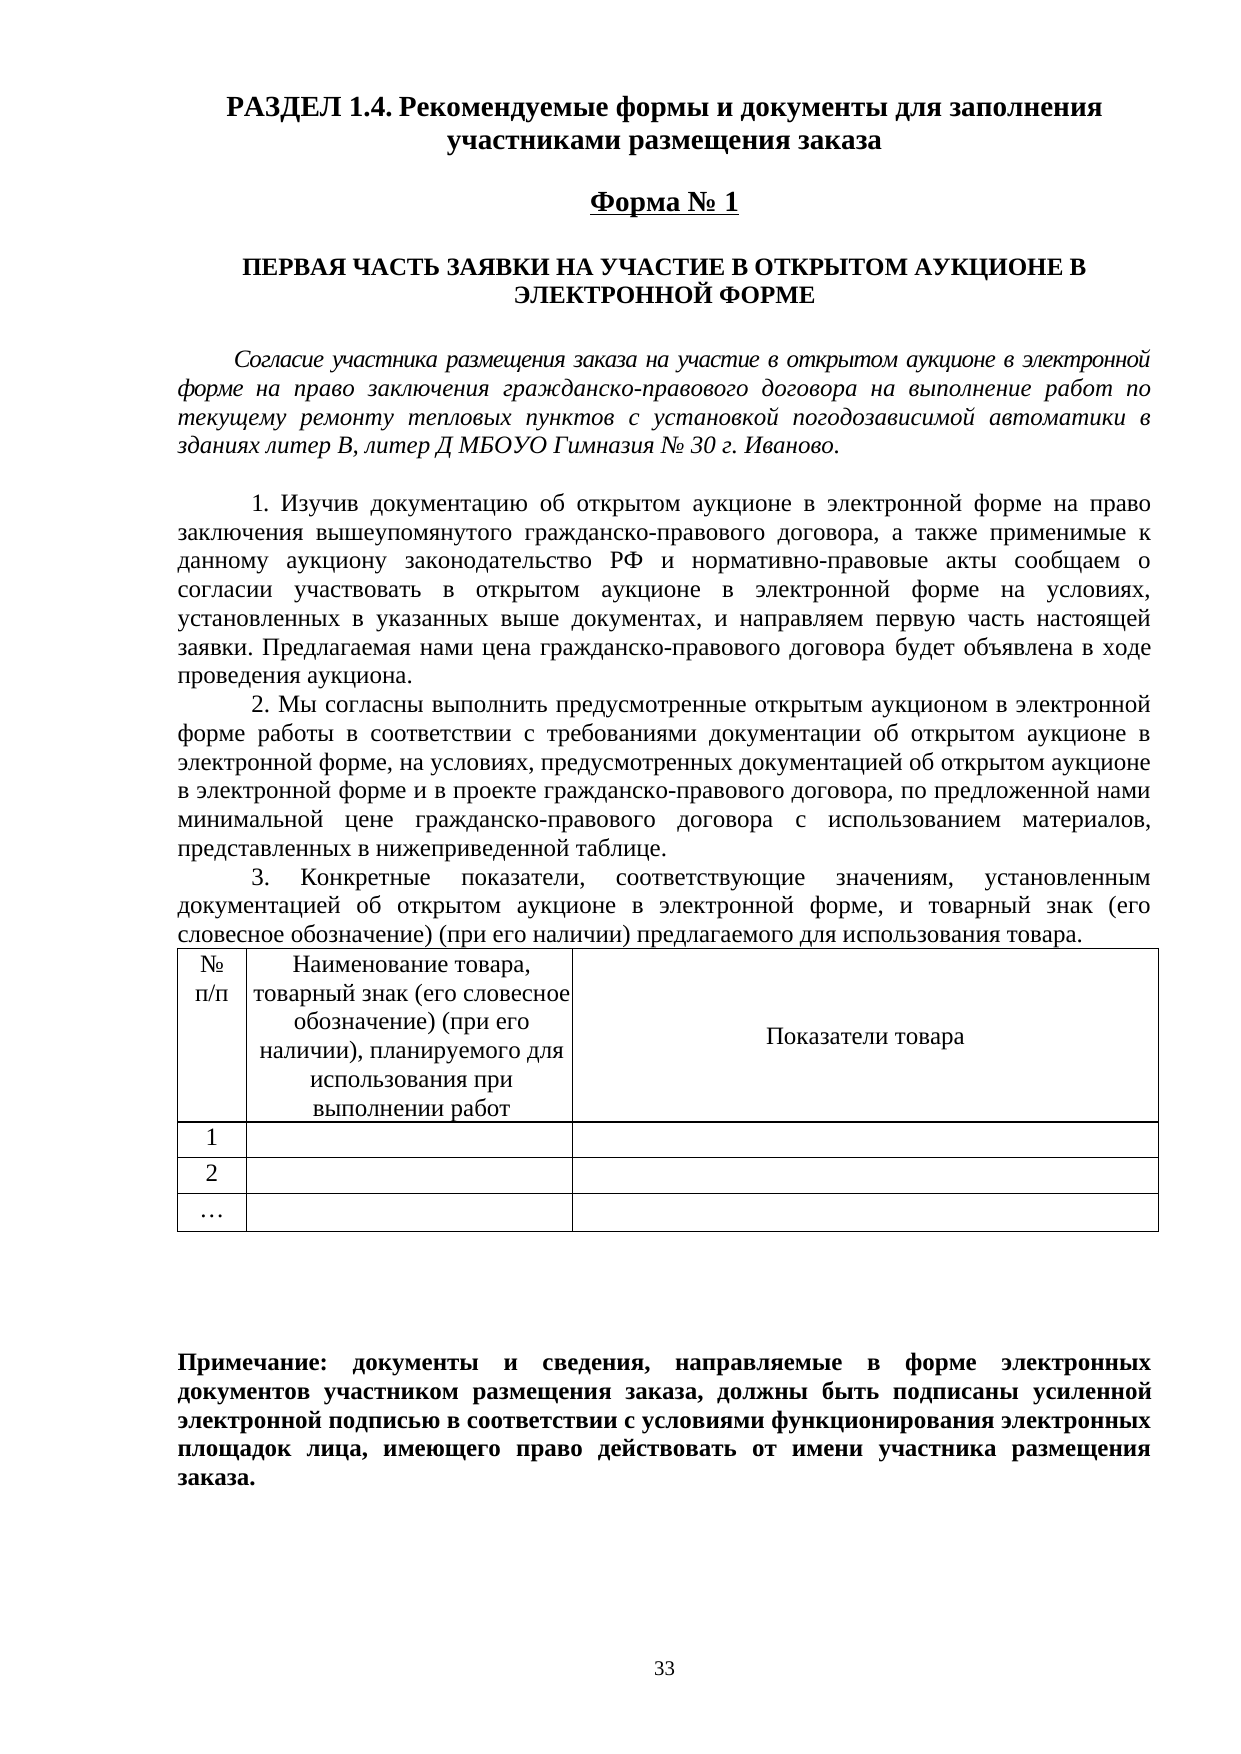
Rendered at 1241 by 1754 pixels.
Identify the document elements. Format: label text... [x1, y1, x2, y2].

table_cell [247, 1158, 572, 1193]
text 1. Изучив документацию об открытом аукционе в электронной форме на право заключения вышеупомянутого гражданско-правового договора, а также применимые к данному аукциону законодательство РФ и нормативно-правовые акты сообщаем о согласии участвовать в открытом аукционе в электронной форме на условиях, установленных в указанных выше документах, и направляем первую часть настоящей заявки. Предлагаемая нами цена гражданско-правового договора будет объявлена в ходе проведения аукциона. [177, 488, 1152, 689]
table_cell [573, 1194, 1158, 1231]
text Согласие участника размещения заказа на участие в открытом аукционе в электронной форме на право заключения гражданско-правового договора на выполнение работ по текущему ремонту тепловых пунктов с установкой погодозависимой автоматики в зданиях литер В, литер Д МБОУО Гимназия № 30 г. Иваново. [177, 344, 1152, 459]
table_cell [573, 1158, 1158, 1193]
table_cell [247, 1123, 572, 1157]
text 3. Конкретные показатели, соответствующие значениям, установленным документацией об открытом аукционе в электронной форме, и товарный знак (его словесное обозначение) (при его наличии) предлагаемого для использования товара. [177, 862, 1152, 948]
table_cell 2 [178, 1158, 246, 1193]
table_header Наименование товара, товарный знак (его словесное обозначение) (при его наличии), планируемого для использования при выполнении работ [247, 949, 572, 1121]
text РАЗДЕЛ 1.4. Рекомендуемые формы и документы для заполнения [177, 89, 1152, 122]
table_cell [247, 1194, 572, 1231]
text Форма № 1 [177, 184, 1152, 218]
text участниками размещения заказа [177, 122, 1152, 156]
text ПЕРВАЯ ЧАСТЬ ЗАЯВКИ НА УЧАСТИЕ В ОТКРЫТОМ АУКЦИОНЕ В ЭЛЕКТРОННОЙ ФОРМЕ [177, 252, 1152, 309]
table_cell … [178, 1194, 246, 1231]
table_cell [573, 1123, 1158, 1157]
table_cell 1 [178, 1123, 246, 1157]
text 2. Мы согласны выполнить предусмотренные открытым аукционом в электронной форме работы в соответствии с требованиями документации об открытом аукционе в электронной форме, на условиях, предусмотренных документацией об открытом аукционе в электронной форме и в проекте гражданско-правового договора, по предложенной нами минимальной цене гражданско-правового договора с использованием материалов, представленных в нижеприведенной таблице. [177, 689, 1152, 862]
text Примечание: документы и сведения, направляемые в форме электронных документов участником размещения заказа, должны быть подписаны усиленной электронной подписью в соответствии с условиями функционирования электронных площадок лица, имеющего право действовать от имени участника размещения заказа. [177, 1347, 1152, 1491]
table_header № п/п [178, 949, 246, 1121]
table_header Показатели товара [573, 949, 1158, 1121]
